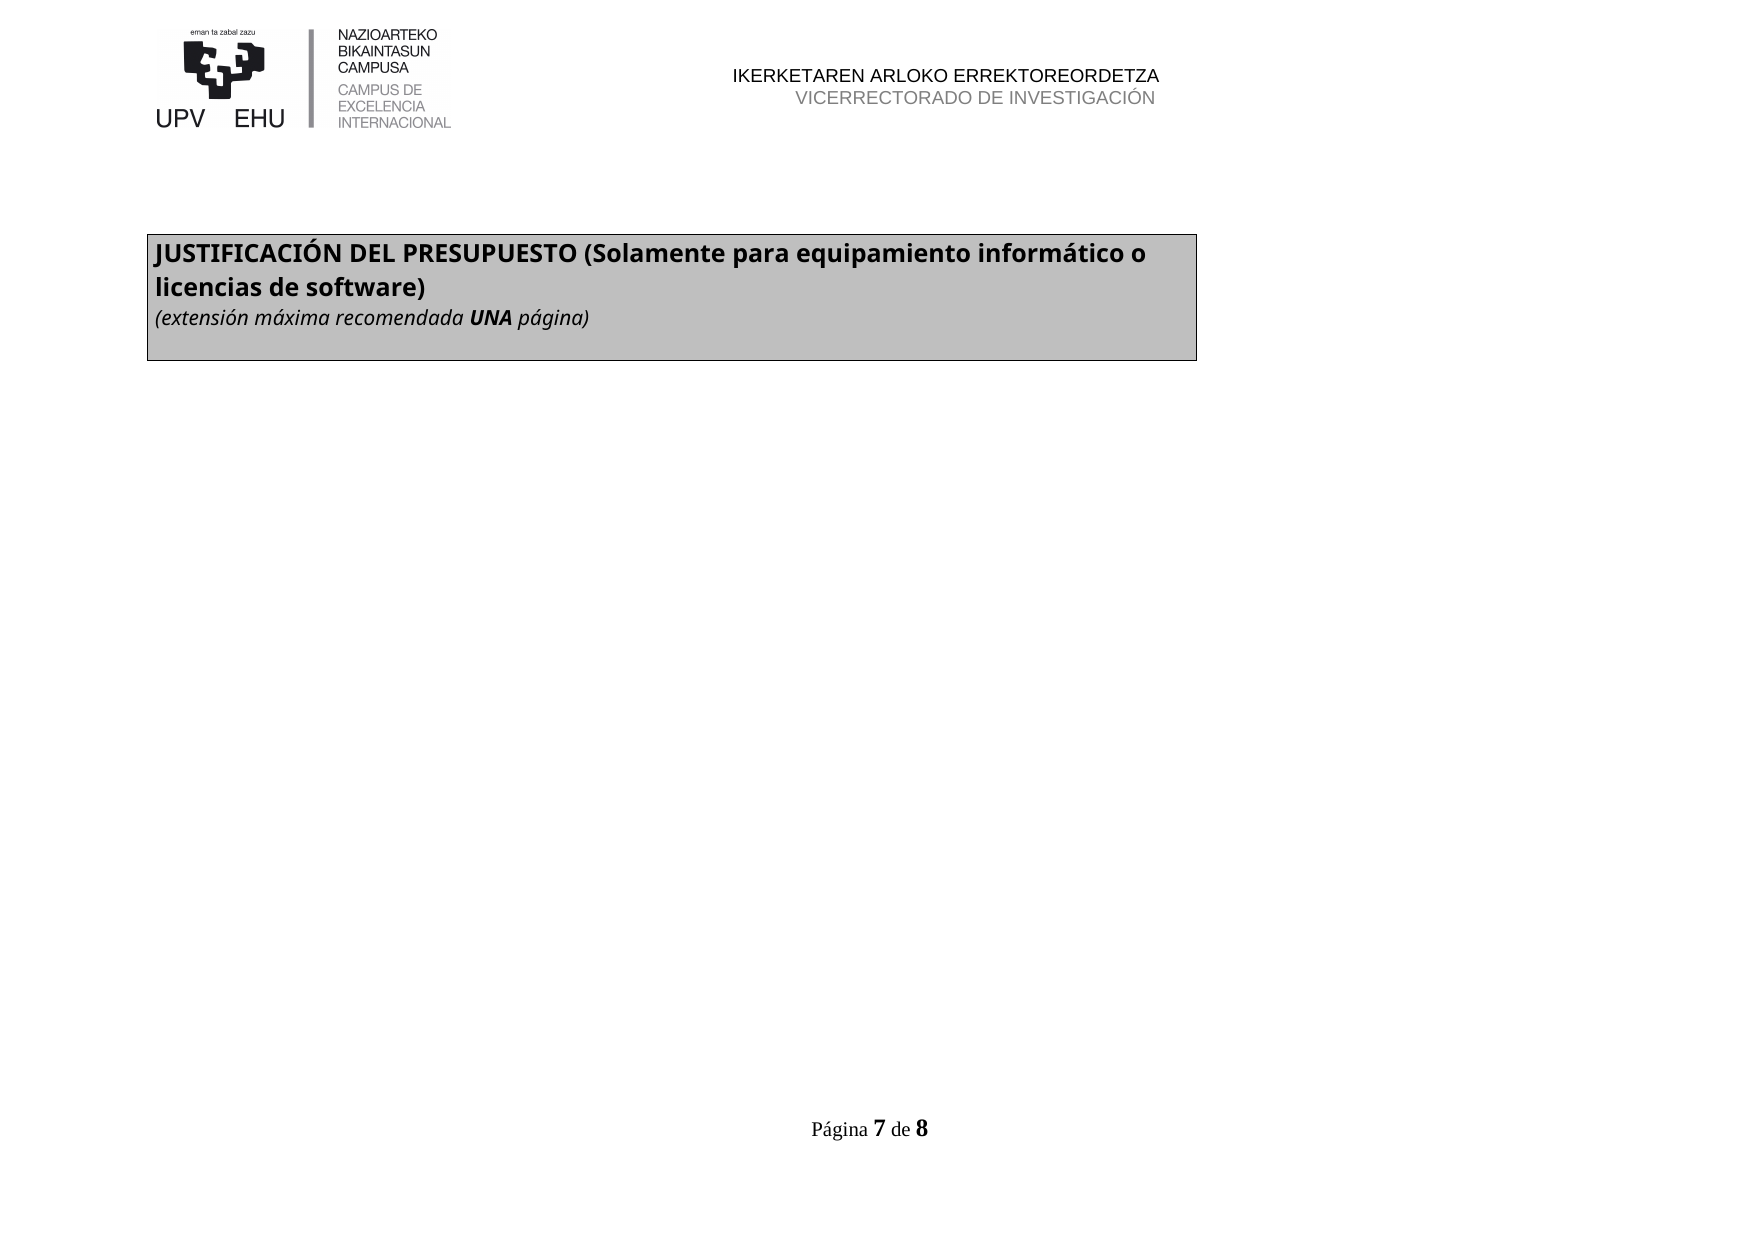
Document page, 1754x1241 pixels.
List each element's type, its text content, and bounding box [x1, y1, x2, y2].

table_header JUSTIFICACIÓN DEL PRESUPUESTO (Solamente para equipamiento informático o licencias de software) (extensión máxima recomendada UNA página) [148, 235, 1196, 360]
picture [157, 29, 451, 128]
